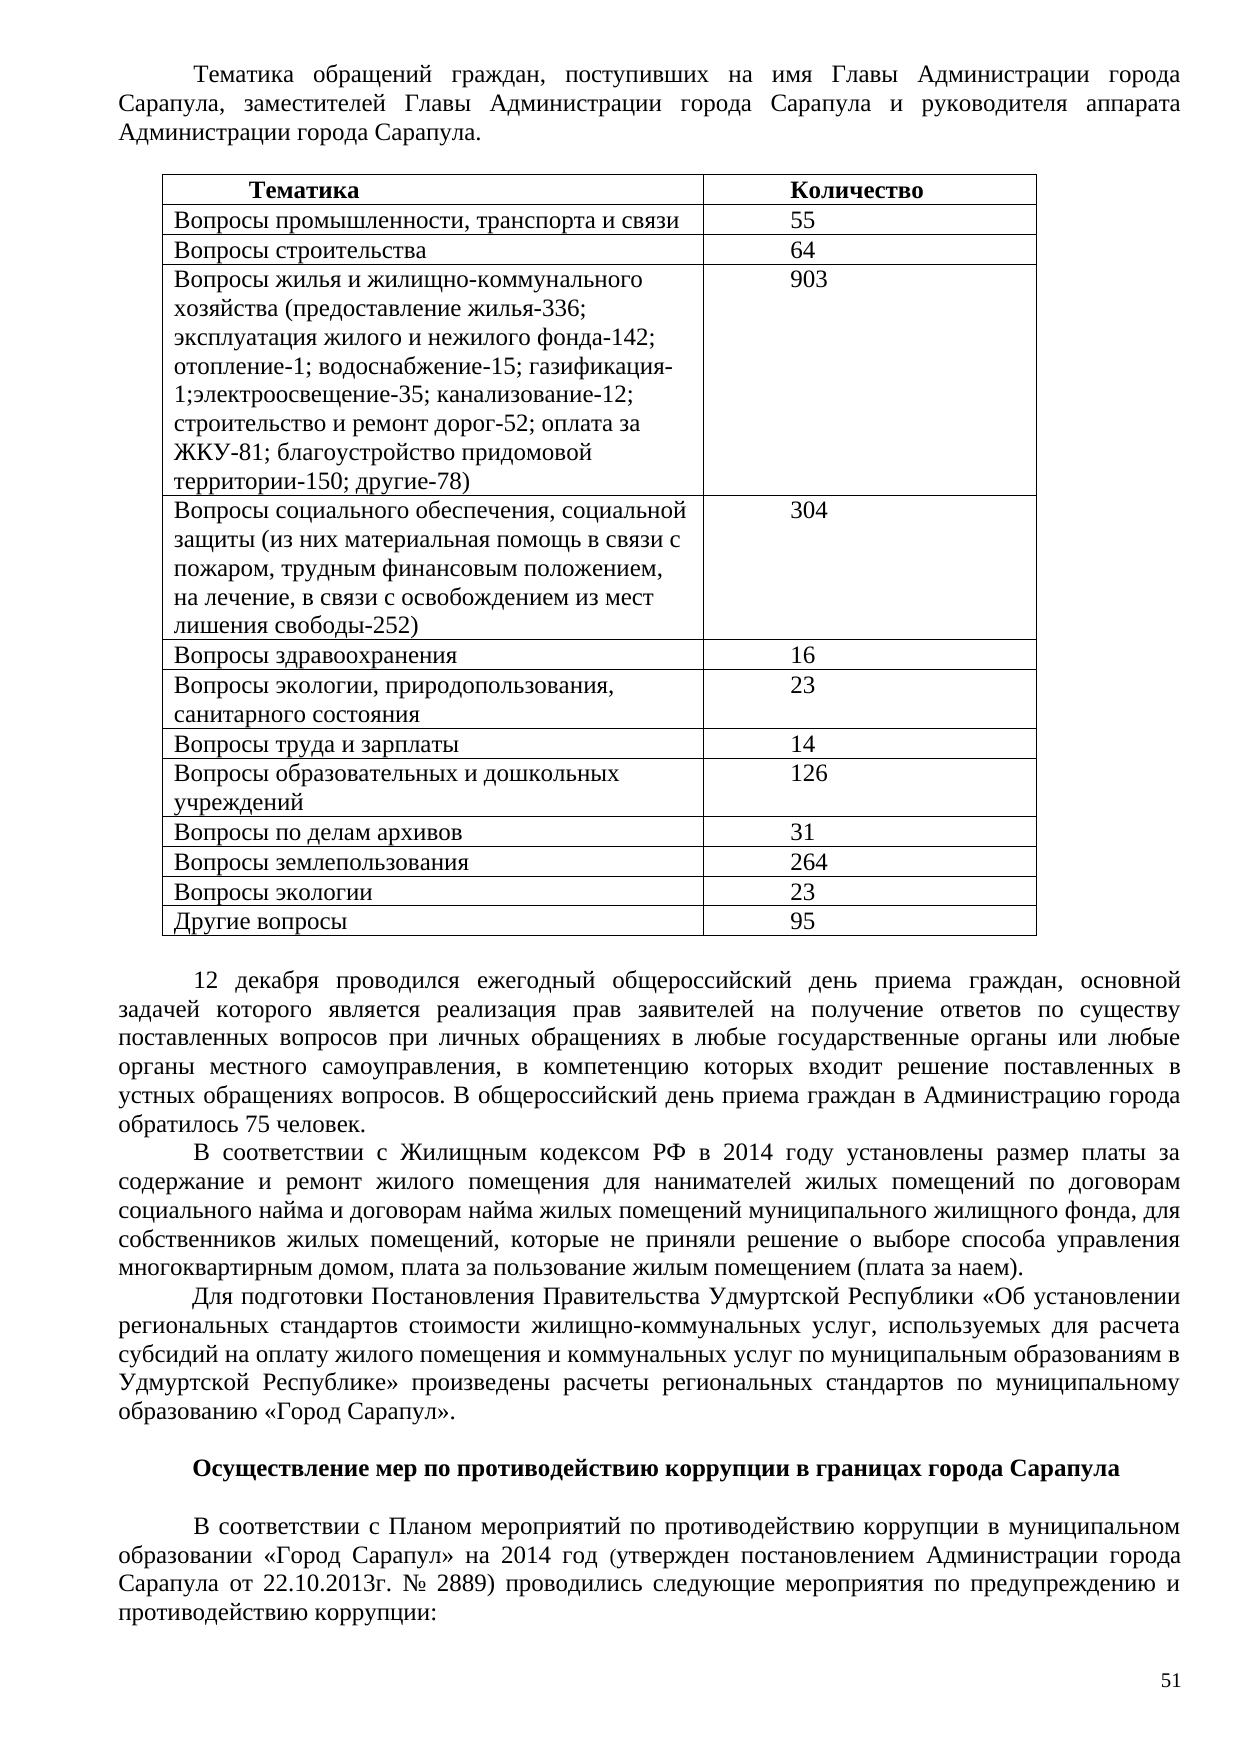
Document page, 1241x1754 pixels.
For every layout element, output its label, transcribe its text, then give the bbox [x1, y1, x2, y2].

table_cell 23 [704, 670, 1036, 728]
table_cell Вопросы по делам архивов [163, 817, 703, 846]
table_cell 55 [704, 205, 1036, 234]
table_header Тематика [163, 175, 703, 204]
table_cell Вопросы строительства [163, 235, 703, 263]
table_cell 16 [704, 640, 1036, 669]
table_cell 31 [704, 817, 1036, 846]
table_cell 903 [704, 265, 1036, 494]
table_cell 126 [704, 759, 1036, 816]
table_cell Вопросы землепользования [163, 847, 703, 876]
text Осуществление мер по противодействию коррупции в границах города Сарапула [118, 1453, 1181, 1482]
text В соответствии с Планом мероприятий по противодействию коррупции в муниципальном образовании «Город Сарапул» на 2014 год (утвержден постановлением Администрации города Сарапула от 22.10.2013г. № 2889) проводились следующие мероприятия по предупреждению и противодействию коррупции: [118, 1511, 1181, 1626]
text Для подготовки Постановления Правительства Удмуртской Республики «Об установлении региональных стандартов стоимости жилищно-коммунальных услуг, используемых для расчета субсидий на оплату жилого помещения и коммунальных услуг по муниципальным образованиям в Удмуртской Республике» произведены расчеты региональных стандартов по муниципальному образованию «Город Сарапул». [118, 1281, 1181, 1425]
table_cell 14 [704, 729, 1036, 757]
table_cell Другие вопросы [163, 906, 703, 935]
text 12 декабря проводился ежегодный общероссийский день приема граждан, основной задачей которого является реализация прав заявителей на получение ответов по существу поставленных вопросов при личных обращениях в любые государственные органы или любые органы местного самоуправления, в компетенцию которых входит решение поставленных в устных обращениях вопросов. В общероссийский день приема граждан в Администрацию города обратилось 75 человек. [118, 965, 1181, 1137]
table_cell 304 [704, 496, 1036, 639]
table_header Количество [704, 175, 1036, 204]
table_cell 23 [704, 877, 1036, 905]
table_cell Вопросы образовательных и дошкольных учреждений [163, 759, 703, 816]
table_cell 264 [704, 847, 1036, 876]
table_cell Вопросы жилья и жилищно-коммунального хозяйства (предоставление жилья-336; эксплуатация жилого и нежилого фонда-142; отопление-1; водоснабжение-15; газификация-1;электроосвещение-35; канализование-12; строительство и ремонт дорог-52; оплата за ЖКУ-81; благоустройство придомовой территории-150; другие-78) [163, 265, 703, 494]
table_cell 64 [704, 235, 1036, 263]
table_cell Вопросы здравоохранения [163, 640, 703, 669]
table_cell Вопросы экологии, природопользования, санитарного состояния [163, 670, 703, 728]
table_cell Вопросы экологии [163, 877, 703, 905]
table_cell Вопросы социального обеспечения, социальной защиты (из них материальная помощь в связи с пожаром, трудным финансовым положением, на лечение, в связи с освобождением из мест лишения свободы-252) [163, 496, 703, 639]
table_cell 95 [704, 906, 1036, 935]
table_cell Вопросы промышленности, транспорта и связи [163, 205, 703, 234]
text В соответствии с Жилищным кодексом РФ в 2014 году установлены размер платы за содержание и ремонт жилого помещения для нанимателей жилых помещений по договорам социального найма и договорам найма жилых помещений муниципального жилищного фонда, для собственников жилых помещений, которые не приняли решение о выборе способа управления многоквартирным домом, плата за пользование жилым помещением (плата за наем). [118, 1137, 1181, 1281]
text Тематика обращений граждан, поступивших на имя Главы Администрации города Сарапула, заместителей Главы Администрации города Сарапула и руководителя аппарата Администрации города Сарапула. [118, 59, 1181, 145]
table_cell Вопросы труда и зарплаты [163, 729, 703, 757]
